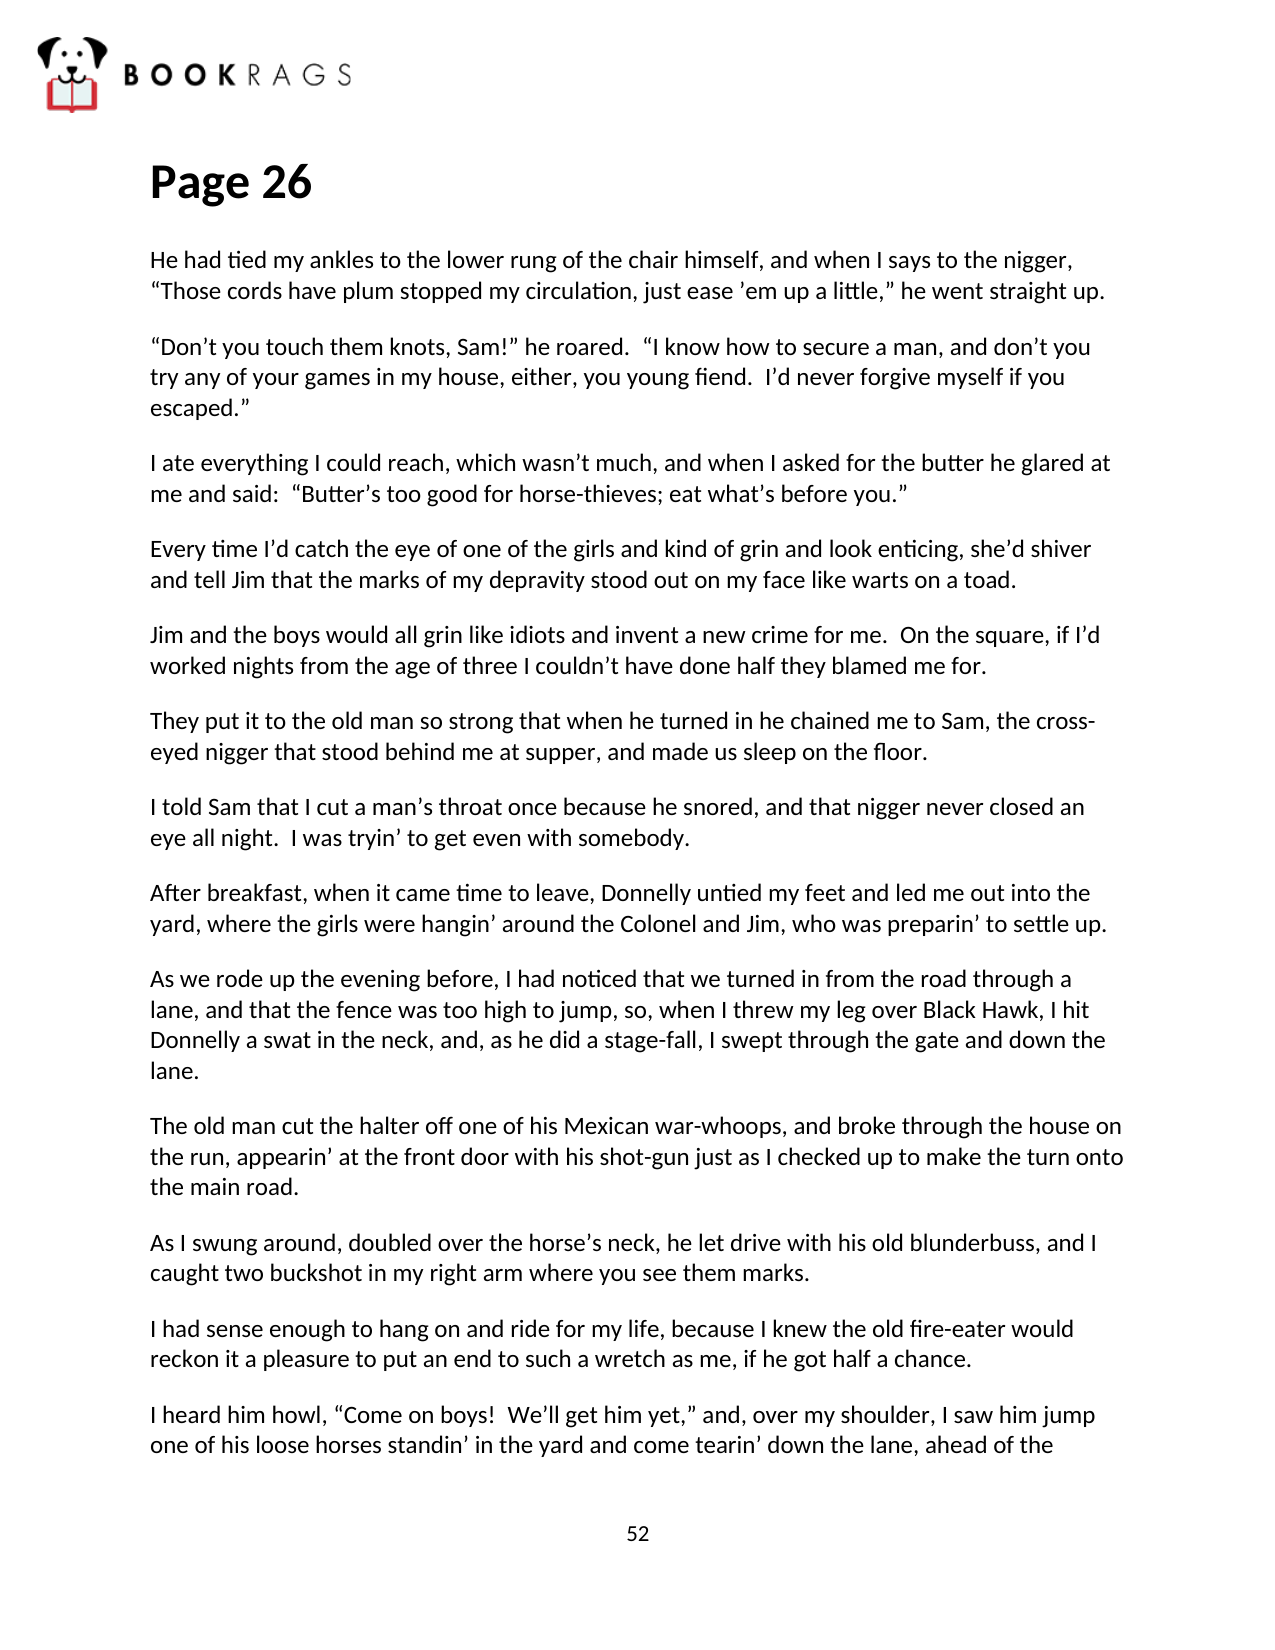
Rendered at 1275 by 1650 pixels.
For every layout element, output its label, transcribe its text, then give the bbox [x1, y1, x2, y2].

text After breakfast, when it came time to leave, Donnelly untied my feet and led me out into the yard, where the girls were hangin’ around the Colonel and Jim, who was preparin’ to settle up. [150, 877, 1125, 938]
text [150, 1399, 1125, 1460]
text As we rode up the evening before, I had noticed that we turned in from the road through a lane, and that the fence was too high to jump, so, when I threw my leg over Black Hawk, I hit Donnelly a swat in the neck, and, as he did a stage-fall, I swept through the gate and down the lane. [150, 963, 1125, 1086]
text The old man cut the halter off one of his Mexican war-whoops, and broke through the house on the run, appearin’ at the front door with his shot-gun just as I checked up to make the turn onto the main road. [150, 1111, 1125, 1202]
text I told Sam that I cut a man’s throat once because he snored, and that nigger never closed an eye all night. I was tryin’ to get even with somebody. [150, 791, 1125, 852]
text I had sense enough to hang on and ride for my life, because I knew the old fire-eater would reckon it a pleasure to put an end to such a wretch as me, if he got half a chance. [150, 1313, 1125, 1374]
text They put it to the old man so strong that when he turned in he chained me to Sam, the cross-eyed nigger that stood behind me at supper, and made us sleep on the floor. [150, 705, 1125, 766]
text Jim and the boys would all grin like idiots and invent a new crime for me. On the square, if I’d worked nights from the age of three I couldn’t have done half they blamed me for. [150, 619, 1125, 680]
text Every time I’d catch the eye of one of the girls and kind of grin and look enticing, she’d shiver and tell Jim that the marks of my depravity stood out on my face like warts on a toad. [150, 533, 1125, 594]
text He had tied my ankles to the lower rung of the chair himself, and when I says to the nigger, “Those cords have plum stopped my circulation, just ease ’em up a little,” he went straight up. [150, 244, 1125, 306]
text I ate everything I could reach, which wasn’t much, and when I asked for the butter he glared at me and said: “Butter’s too good for horse-thieves; eat what’s before you.” [150, 447, 1125, 508]
picture [37, 37, 351, 113]
text As I swung around, doubled over the horse’s neck, he let drive with his old blunderbuss, and I caught two buckshot in my right arm where you see them marks. [150, 1227, 1125, 1288]
text Page 26 [150, 150, 1125, 211]
text “Don’t you touch them knots, Sam!” he roared. “I know how to secure a man, and don’t you try any of your games in my house, either, you young fiend. I’d never forgive myself if you escaped.” [150, 331, 1125, 422]
